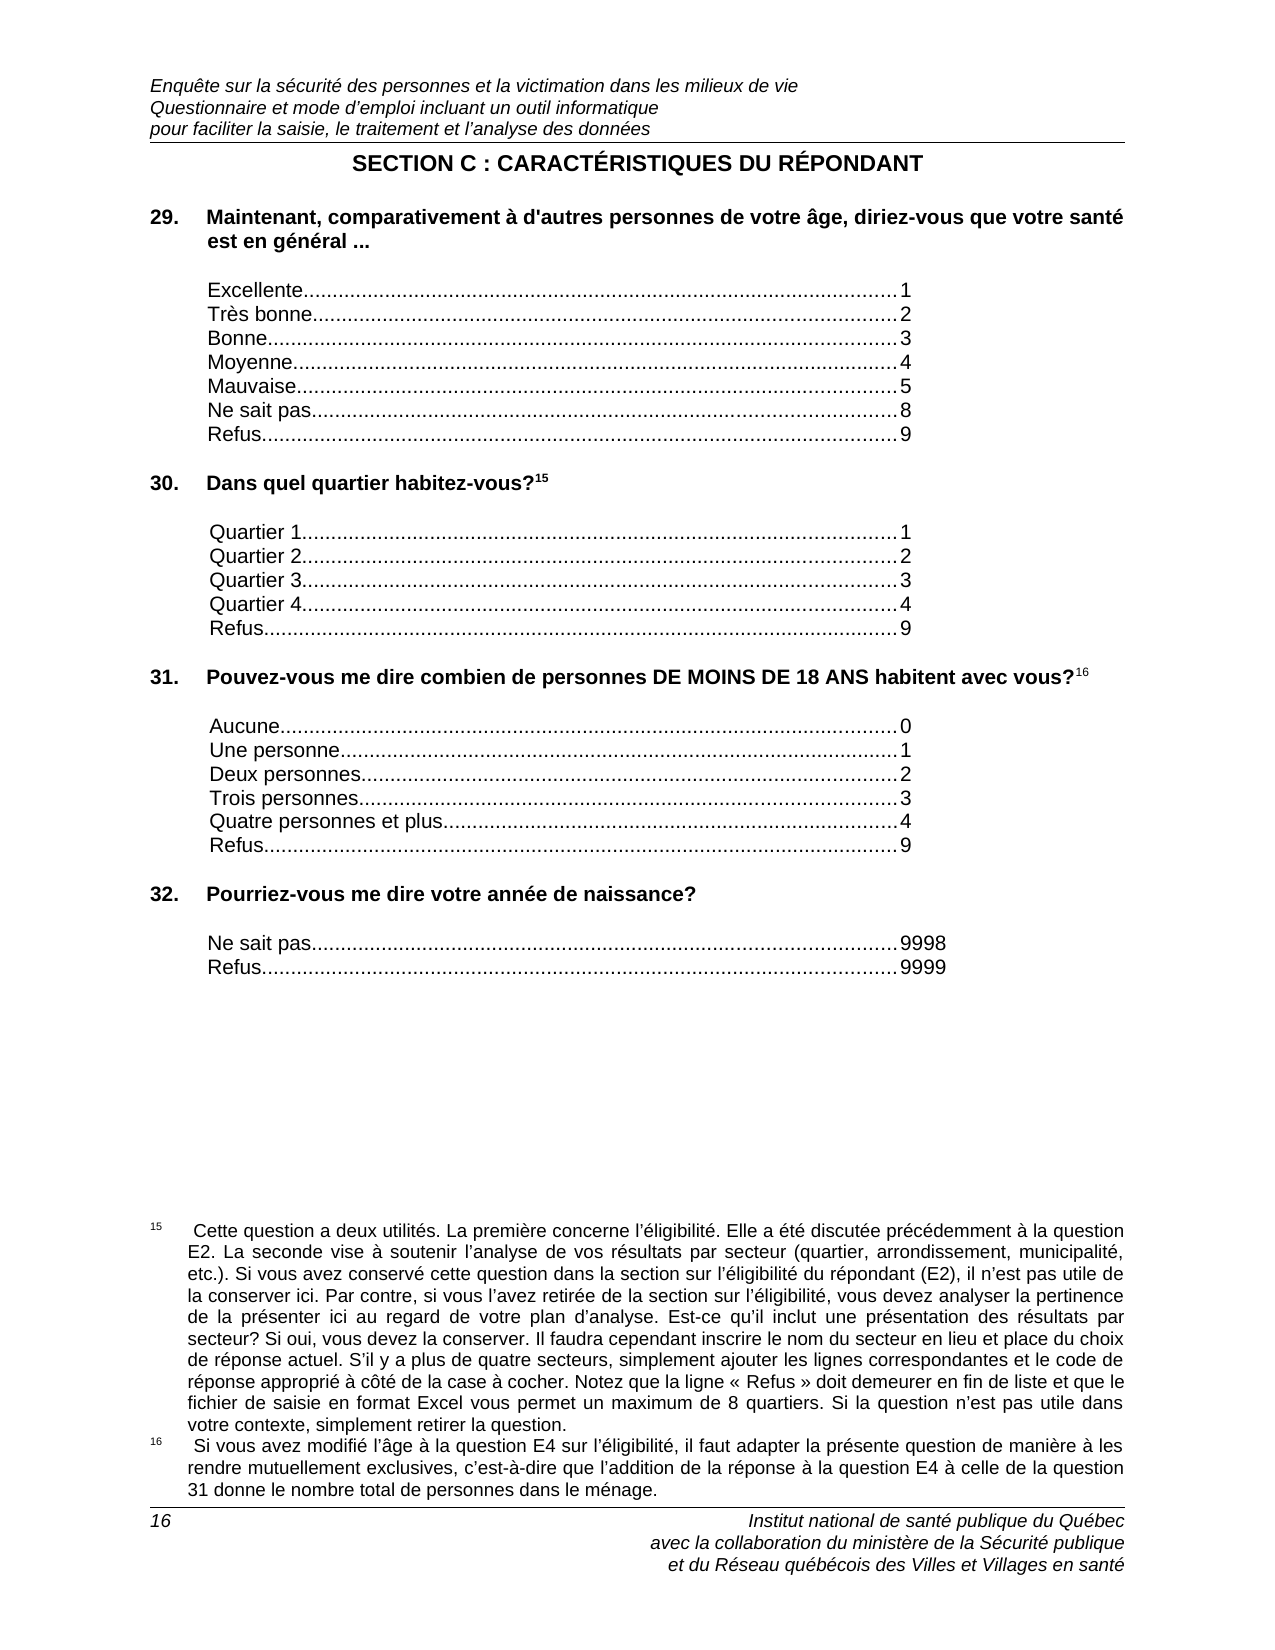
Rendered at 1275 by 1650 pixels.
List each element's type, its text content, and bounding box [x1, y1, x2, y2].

text Quatre personnes et plus 4 [209, 809, 1125, 833]
list Maintenant, comparativement à d'autres personnes de votre âge, diriez-vous que votre santé est en général ... [150, 205, 1125, 253]
text Quartier 2 2 [209, 544, 1125, 568]
text Deux personnes 2 [209, 761, 1125, 785]
text Excellente 1 [207, 278, 1125, 302]
text Quartier 1 1 [209, 520, 1125, 544]
list Pourriez-vous me dire votre année de naissance? [150, 882, 1125, 906]
text Ne sait pas 8 [207, 398, 1125, 422]
list Dans quel quartier habitez-vous? [150, 471, 1125, 495]
text Ne sait pas 9998 [207, 931, 1125, 955]
text Refus 9999 [207, 955, 1125, 979]
text SECTION C : CARACTÉRISTIQUES DU RÉPONDANT [150, 150, 1125, 176]
text Bonne 3 [207, 326, 1125, 350]
text Trois personnes 3 [209, 785, 1125, 809]
text Aucune 0 [209, 713, 1125, 737]
text Très bonne 2 [207, 302, 1125, 326]
text Quartier 4 4 [209, 592, 1125, 616]
text Une personne 1 [209, 737, 1125, 761]
text Quartier 3 3 [209, 568, 1125, 592]
text Refus 9 [207, 422, 1125, 446]
text Moyenne 4 [207, 350, 1125, 374]
text Refus 9 [209, 833, 1125, 857]
text Refus 9 [209, 616, 1125, 639]
list Pouvez-vous me dire combien de personnes DE MOINS DE 18 ANS habitent avec vous? [150, 664, 1125, 688]
text Mauvaise 5 [207, 374, 1125, 398]
